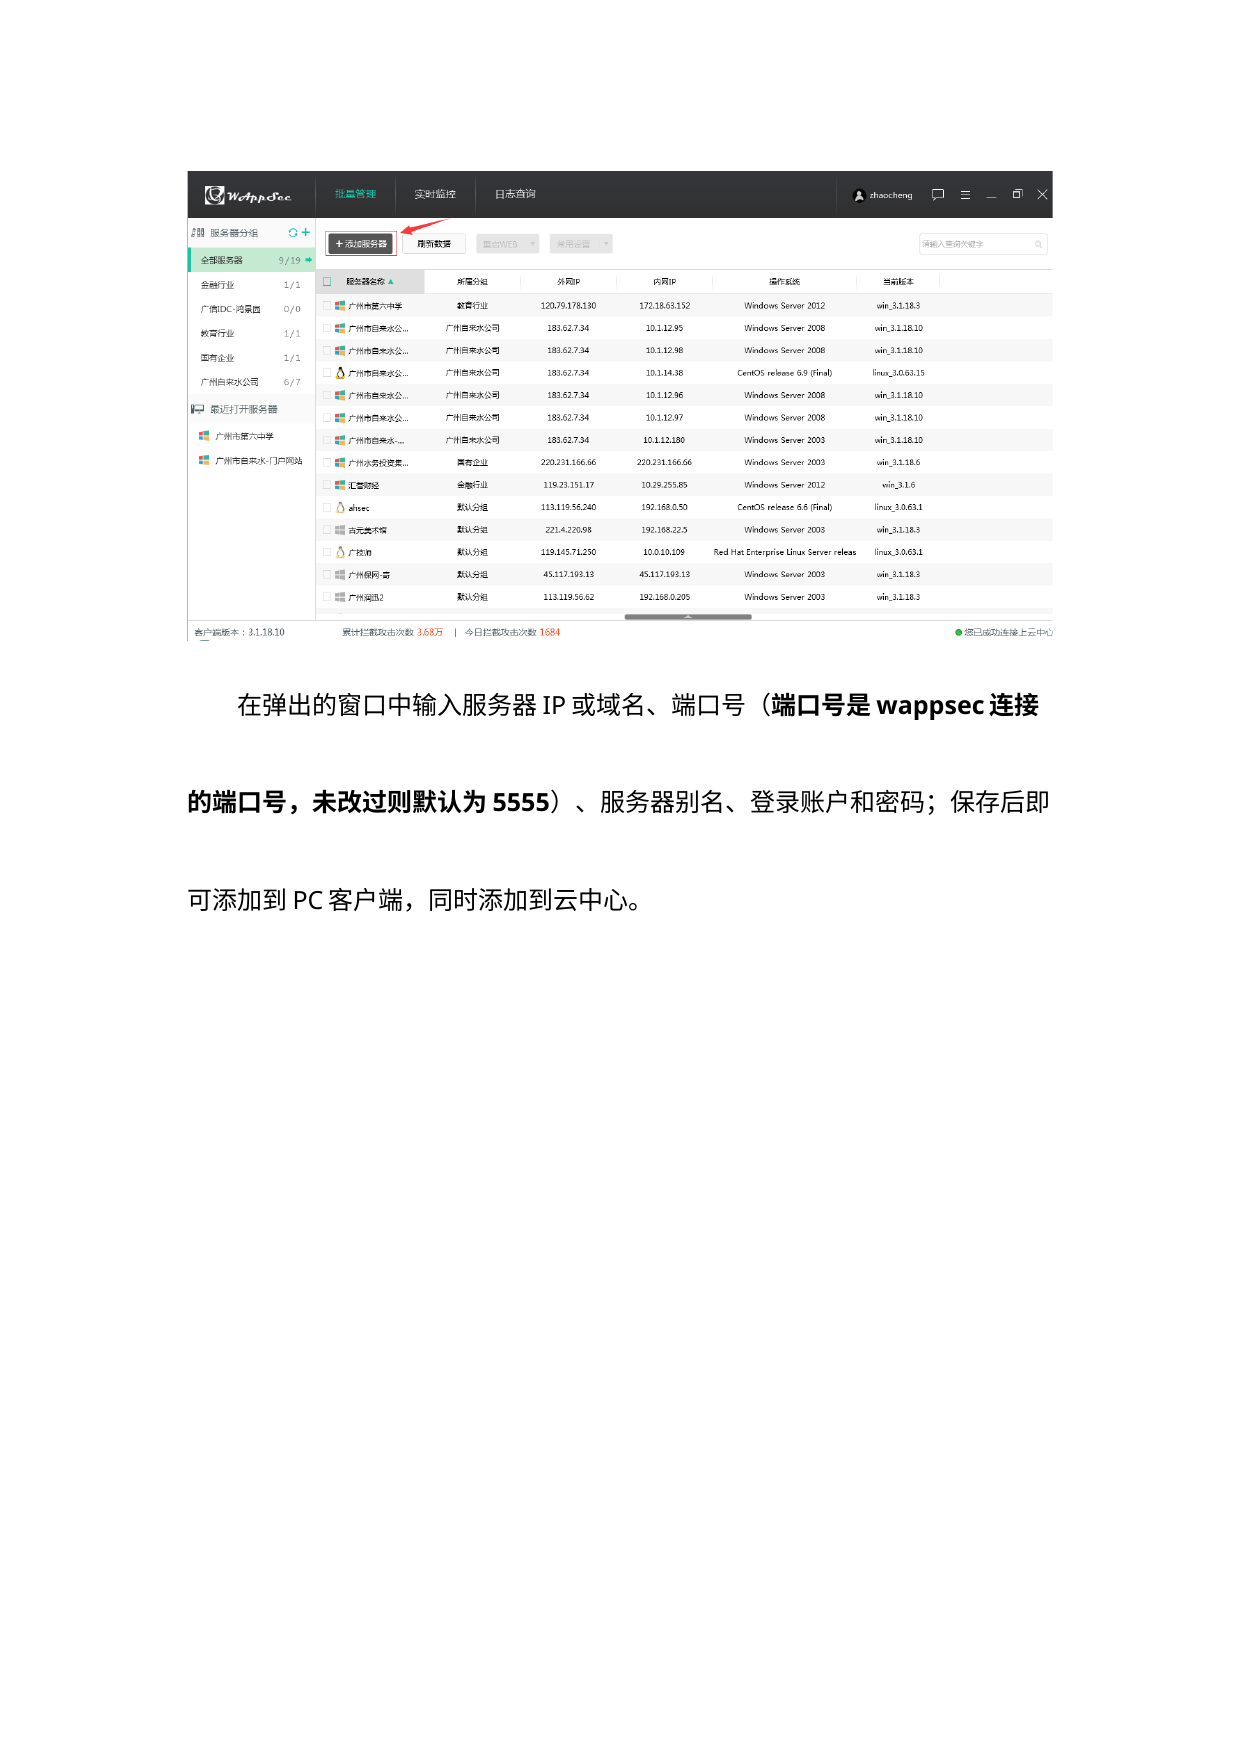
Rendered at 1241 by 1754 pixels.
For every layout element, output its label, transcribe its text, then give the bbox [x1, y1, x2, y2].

text 在弹出的窗口中输入服务器IP或域名、端口号（端口号是wappsec连接的端口号，未改过则默认为5555）、服务器别名、登录账户和密码；保存后即可添加到PC客户端，同时添加到云中心。 [187, 671, 1053, 931]
picture [187, 171, 1053, 641]
